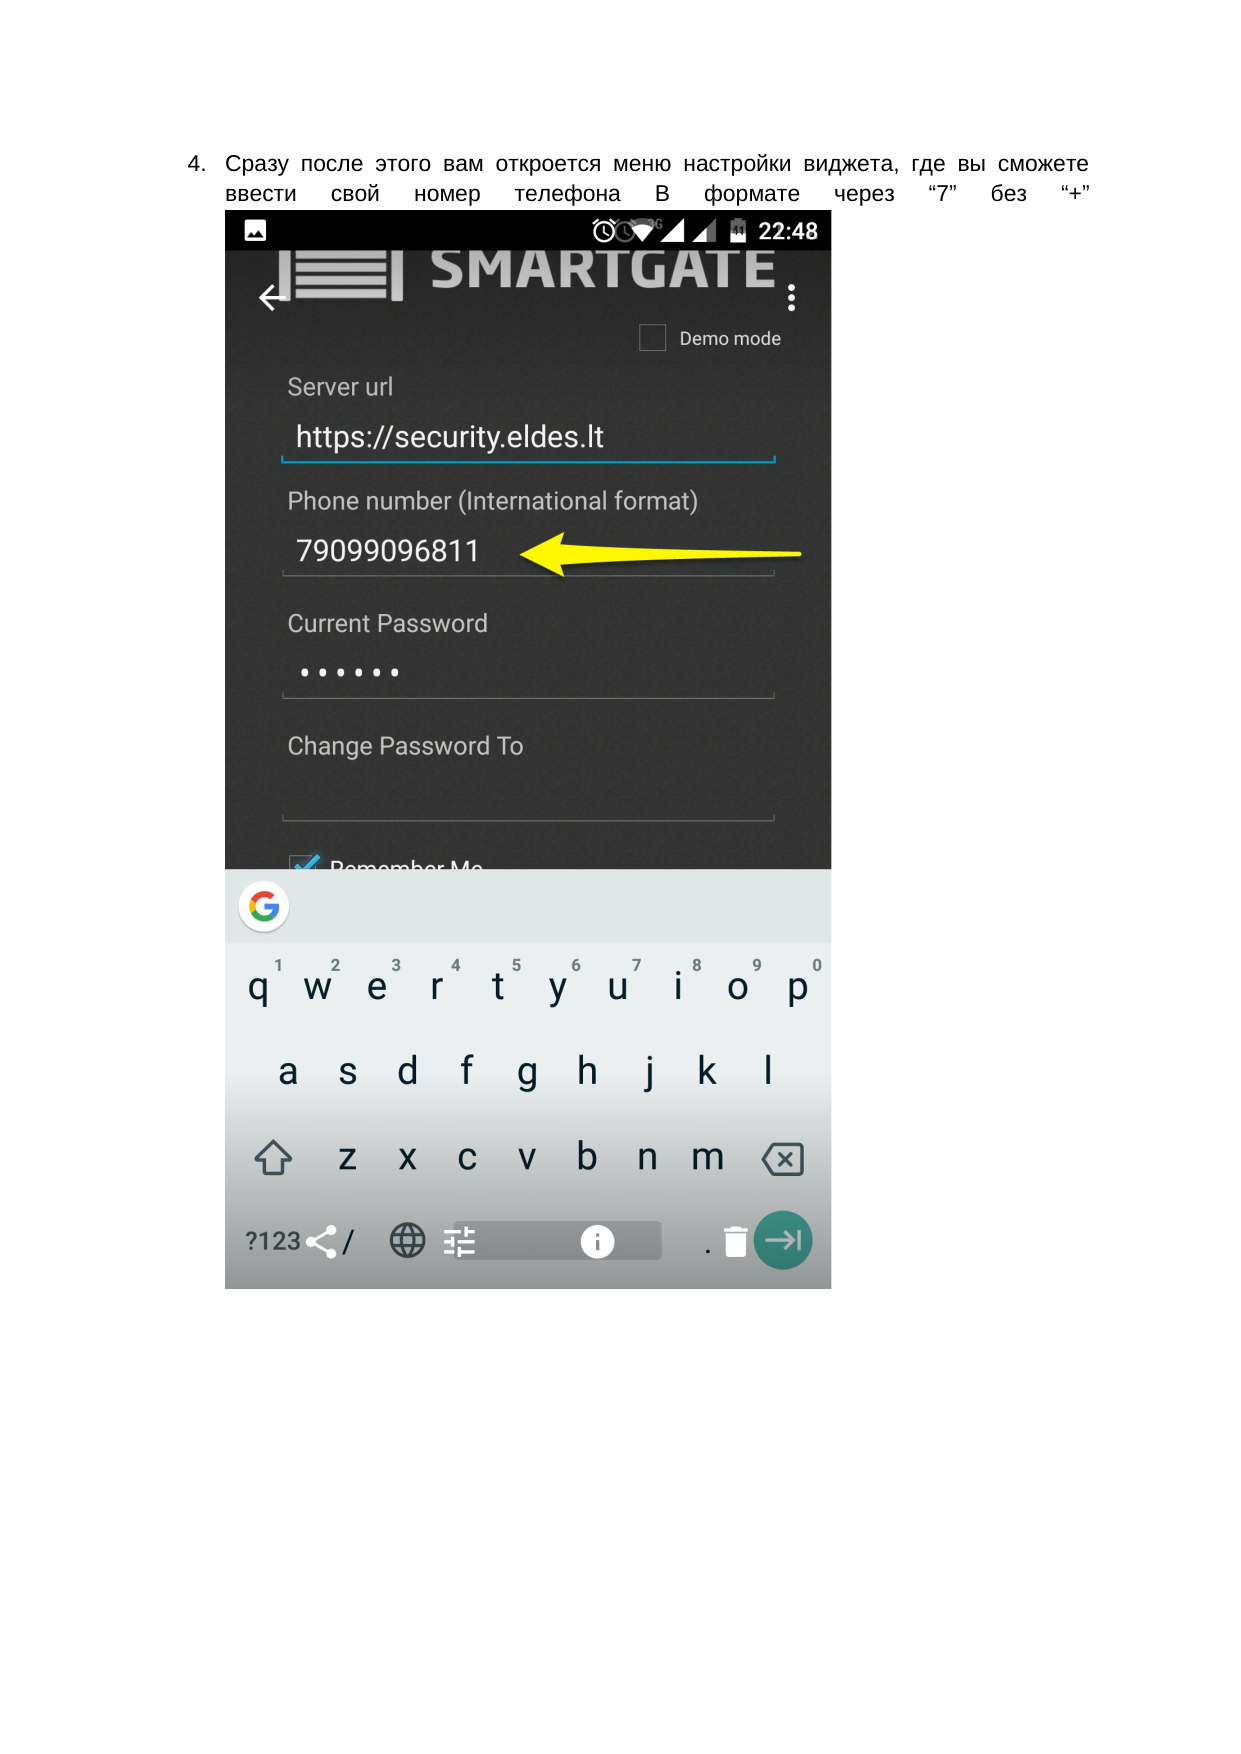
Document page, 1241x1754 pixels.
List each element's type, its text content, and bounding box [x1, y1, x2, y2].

picture [225, 210, 832, 1289]
